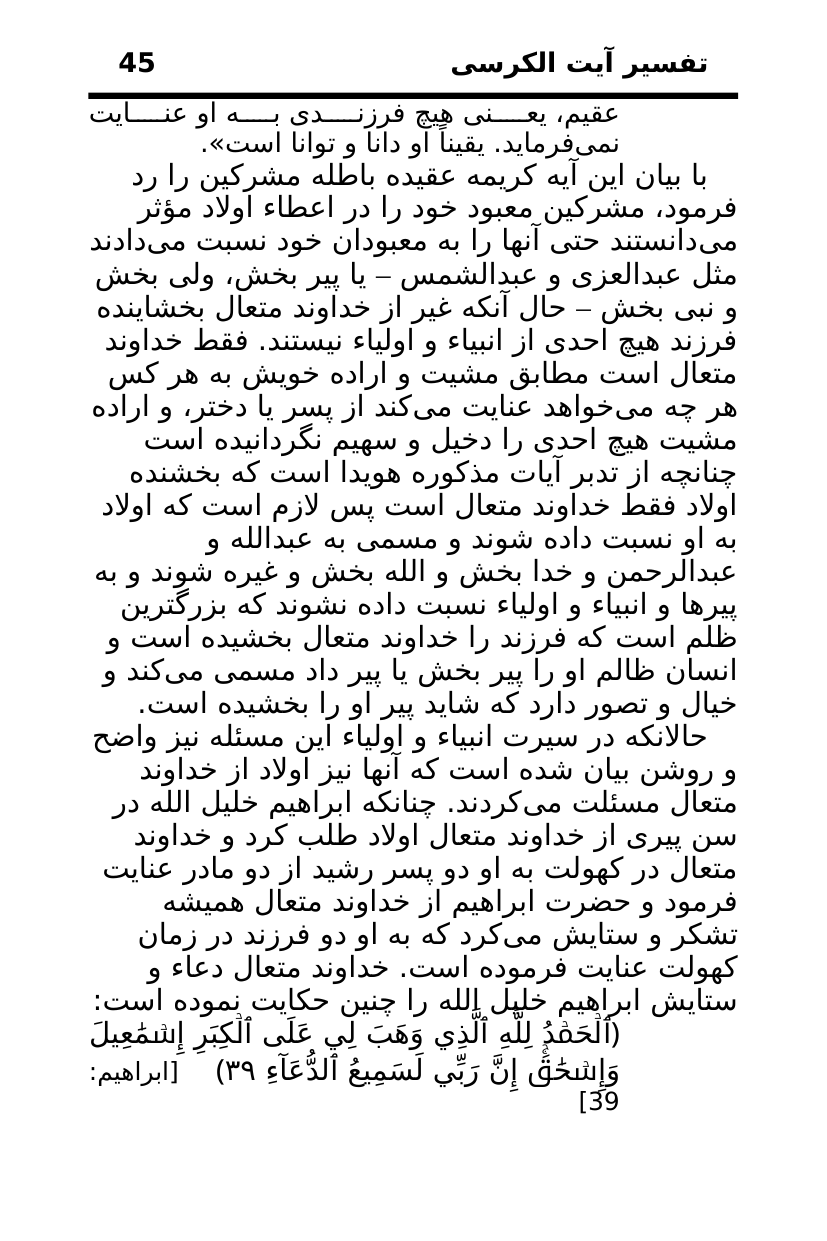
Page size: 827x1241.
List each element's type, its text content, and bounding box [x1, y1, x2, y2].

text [89, 98, 620, 159]
text حالانکه در سیرت انبیاء و اولیاء این مسئله نیز واضح و روشن بیان شده است که آنها نیز اولاد از خداوند متعال مسئلت می‌کردند. چنانکه ابراهیم خلیل الله در سن پیری از خداوند متعال اولاد طلب کرد و خداوند متعال در کهولت به او دو پسر رشید از دو مادر عنایت فرمود و حضرت ابراهیم از خداوند متعال همیشه تشکر و ستایش می‌کرد که به او دو فرزند در زمان کهولت عنایت فرموده است. خداوند متعال دعاء و ستایش ابراهیم خلیل الله را چنین حکایت نموده است: [89, 720, 738, 1017]
text با بیان این آیه کریمه عقیده باطله مشرکین را رد فرمود، مشرکین معبود خود را در اعطاء اولاد مؤثر می‌دانستند حتی آنها را به معبودان خود نسبت می‌دادند مثل عبدالعزی و عبدالشمس – یا پیر بخش، ولی بخش و نبی بخش – حال آنکه غیر از خداوند متعال بخشاینده فرزند هیچ احدی از انبیاء و اولیاء نیستند. فقط خداوند متعال است مطابق مشیت و اراده خویش به هر کس هر چه می‌خواهد عنایت می‌کند از پسر یا دختر، و اراده مشیت هیچ احدی را دخیل و سهیم نگردانیده است چنانچه از تدبر آیات مذکوره هویدا است که بخشنده اولاد فقط خداوند متعال است پس لازم است که اولاد به او نسبت داده شوند و مسمی به عبدالله و عبدالرحمن و خدا بخش و الله بخش و غیره شوند و به پیرها و انبیاء و اولیاء نسبت داده نشوند که بزرگترین ظلم است که فرزند را خداوند متعال بخشیده است و انسان ظالم او را پیر بخش یا پیر داد مسمی می‌کند و خیال و تصور دارد که شاید پیر او را بخشیده است. [89, 159, 738, 720]
text ﴿ٱلۡحَمۡدُ لِلَّهِ ٱلَّذِي وَهَبَ لِي عَلَى ٱلۡكِبَرِ إِسۡمَٰعِيلَ وَإِسۡحَٰقَۚ إِنَّ رَبِّي لَسَمِيعُ ٱلدُّعَآءِ ٣٩﴾ [ابراهیم: 39] [89, 1017, 620, 1117]
